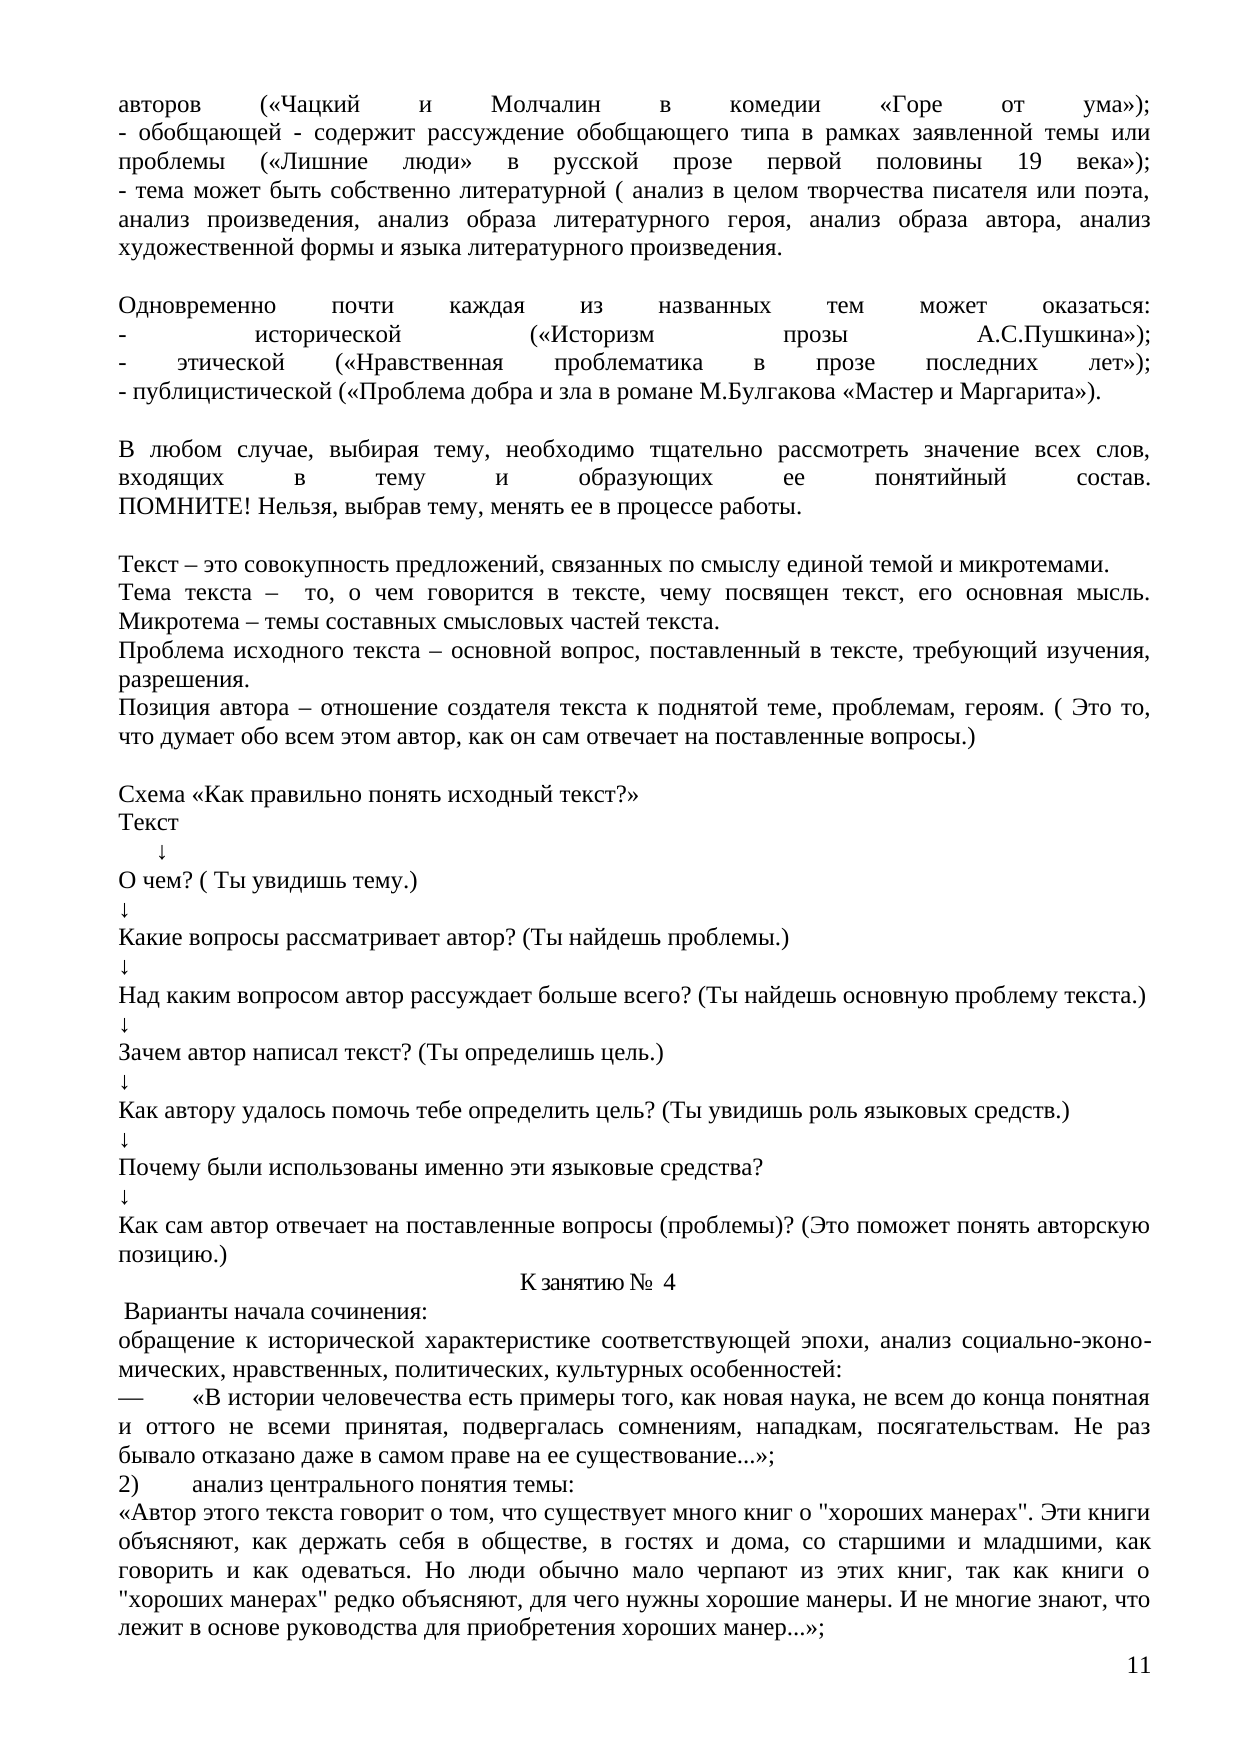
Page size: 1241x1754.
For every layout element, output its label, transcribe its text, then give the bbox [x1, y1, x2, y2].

text — «В истории человечества есть примеры того, как новая наука, не всем до конца понятная и оттого не всеми принятая, подвергалась сомнениям, нападкам, посягательствам. Не раз бывало отказано даже в самом праве на ее существование...»; [118, 1382, 1152, 1469]
text Текст – это совокупность предложений, связанных по смыслу единой темой и микротемами. [118, 549, 1152, 577]
text ↓ [118, 1181, 1152, 1210]
text Позиция автора – отношение создателя текста к поднятой теме, проблемам, героям. ( Это то, что думает обо всем этом автор, как он сам отвечает на поставленные вопросы.) [118, 692, 1152, 750]
text Почему были использованы именно эти языковые средства? [118, 1152, 1152, 1181]
text ↓ [118, 1009, 1152, 1037]
text Как сам автор отвечает на поставленные вопросы (проблемы)? (Это поможет понять авторскую позицию.) [118, 1210, 1152, 1267]
text ↓ [118, 951, 1152, 980]
text Тема текста – то, о чем говорится в тексте, чему посвящен текст, его основная мысль. Микротема – темы составных смысловых частей текста. [118, 577, 1152, 635]
text обращение к исторической характеристике соответствующей эпохи, анализ социально-экономических, нравственных, политических, культурных особенностей: [118, 1325, 1152, 1382]
text К занятию № 4 [118, 1267, 1152, 1296]
text ↓ [118, 1066, 1152, 1095]
text 2) анализ центрального понятия темы: [118, 1469, 1152, 1497]
text В любом случае, выбирая тему, необходимо тщательно рассмотреть значение всех слов, входящих в тему и образующих ее понятийный состав. ПОМНИТЕ! Нельзя, выбрав тему, менять ее в процессе работы. [118, 434, 1152, 520]
text Проблема исходного текста – основной вопрос, поставленный в тексте, требующий изучения, разрешения. [118, 635, 1152, 692]
text Над каким вопросом автор рассуждает больше всего? (Ты найдешь основную проблему текста.) [118, 980, 1152, 1009]
text ↓ [118, 836, 1152, 865]
text Варианты начала сочинения: [118, 1296, 1152, 1325]
text Зачем автор написал текст? (Ты определишь цель.) [118, 1037, 1152, 1066]
text Схема «Как правильно понять исходный текст?» [118, 779, 1152, 807]
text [118, 89, 1152, 261]
text Какие вопросы рассматривает автор? (Ты найдешь проблемы.) [118, 922, 1152, 951]
text Как автору удалось помочь тебе определить цель? (Ты увидишь роль языковых средств.) [118, 1095, 1152, 1124]
text Одновременно почти каждая из названных тем может оказаться: - исторической («Историзм прозы А.С.Пушкина»); - этической («Нравственная проблематика в прозе последних лет»); - публицистической («Проблема добра и зла в романе М.Булгакова «Мастер и Маргарита»). [118, 290, 1152, 405]
text ↓ [118, 1124, 1152, 1152]
text ↓ [118, 894, 1152, 922]
text «Автор этого текста говорит о том, что существует много книг о "хороших манерах". Эти книги объясняют, как держать себя в обществе, в гостях и дома, со старшими и младшими, как говорить и как одеваться. Но люди обычно мало черпают из этих книг, так как книги о "хороших манерах" редко объясняют, для чего нужны хорошие манеры. И не многие знают, что лежит в основе руководства для приобретения хороших манер...»; [118, 1497, 1152, 1641]
text О чем? ( Ты увидишь тему.) [118, 865, 1152, 894]
text Текст [118, 807, 1152, 836]
